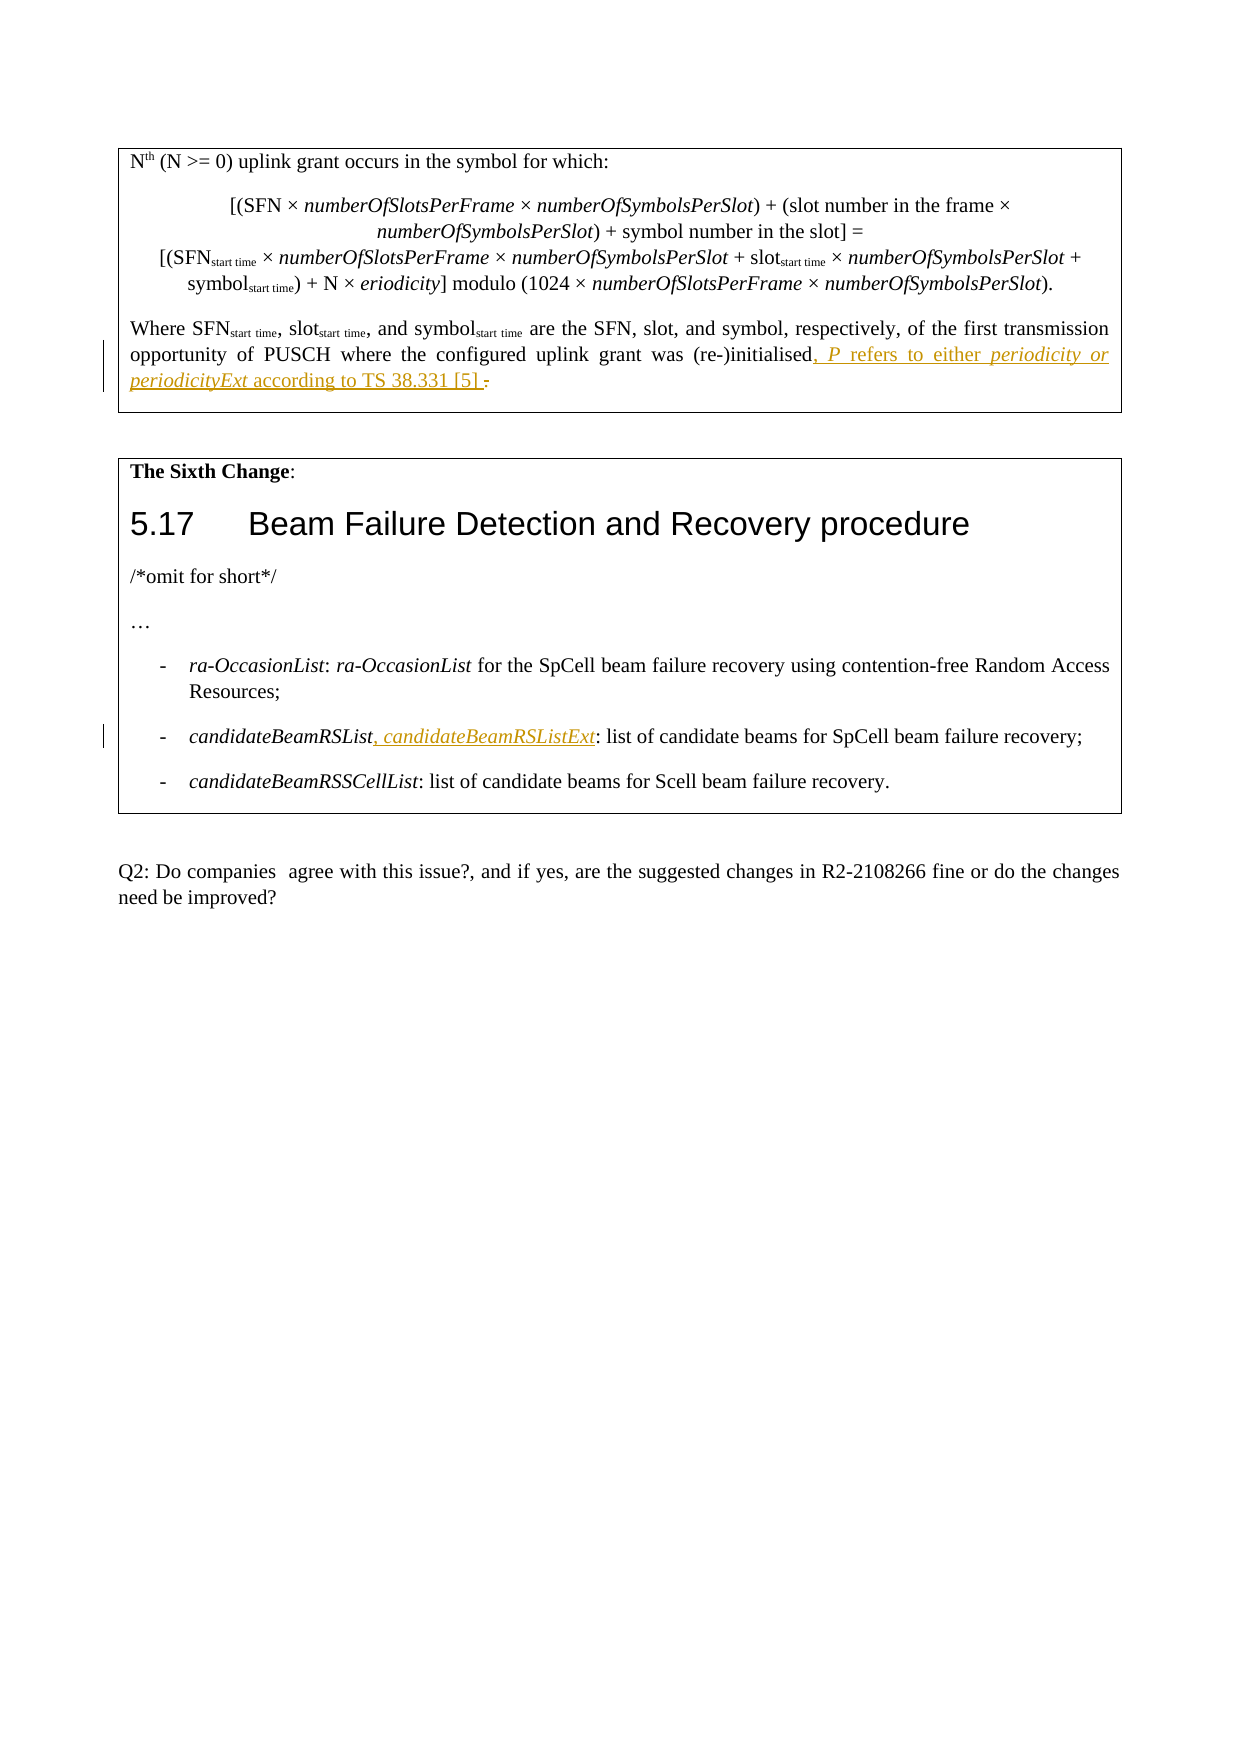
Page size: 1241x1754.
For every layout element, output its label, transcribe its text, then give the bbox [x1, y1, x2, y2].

table_header The Sixth Change: 5.17 Beam Failure Detection and Recovery procedure /*omit for short*/ … - ra-OccasionList: ra-OccasionList for the SpCell beam failure recovery using contention-free Random Access Resources; - candidateBeamRSList: list of candidate beams for SpCell beam failure recovery; - candidateBeamRSSCellList: list of candidate beams for Scell beam failure recovery. [119, 459, 1121, 813]
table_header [119, 149, 1121, 412]
text Q2: Do companies agree with this issue?, and if yes, are the suggested changes in R2-2108266 fine or do the changes need be improved? [118, 859, 1122, 909]
